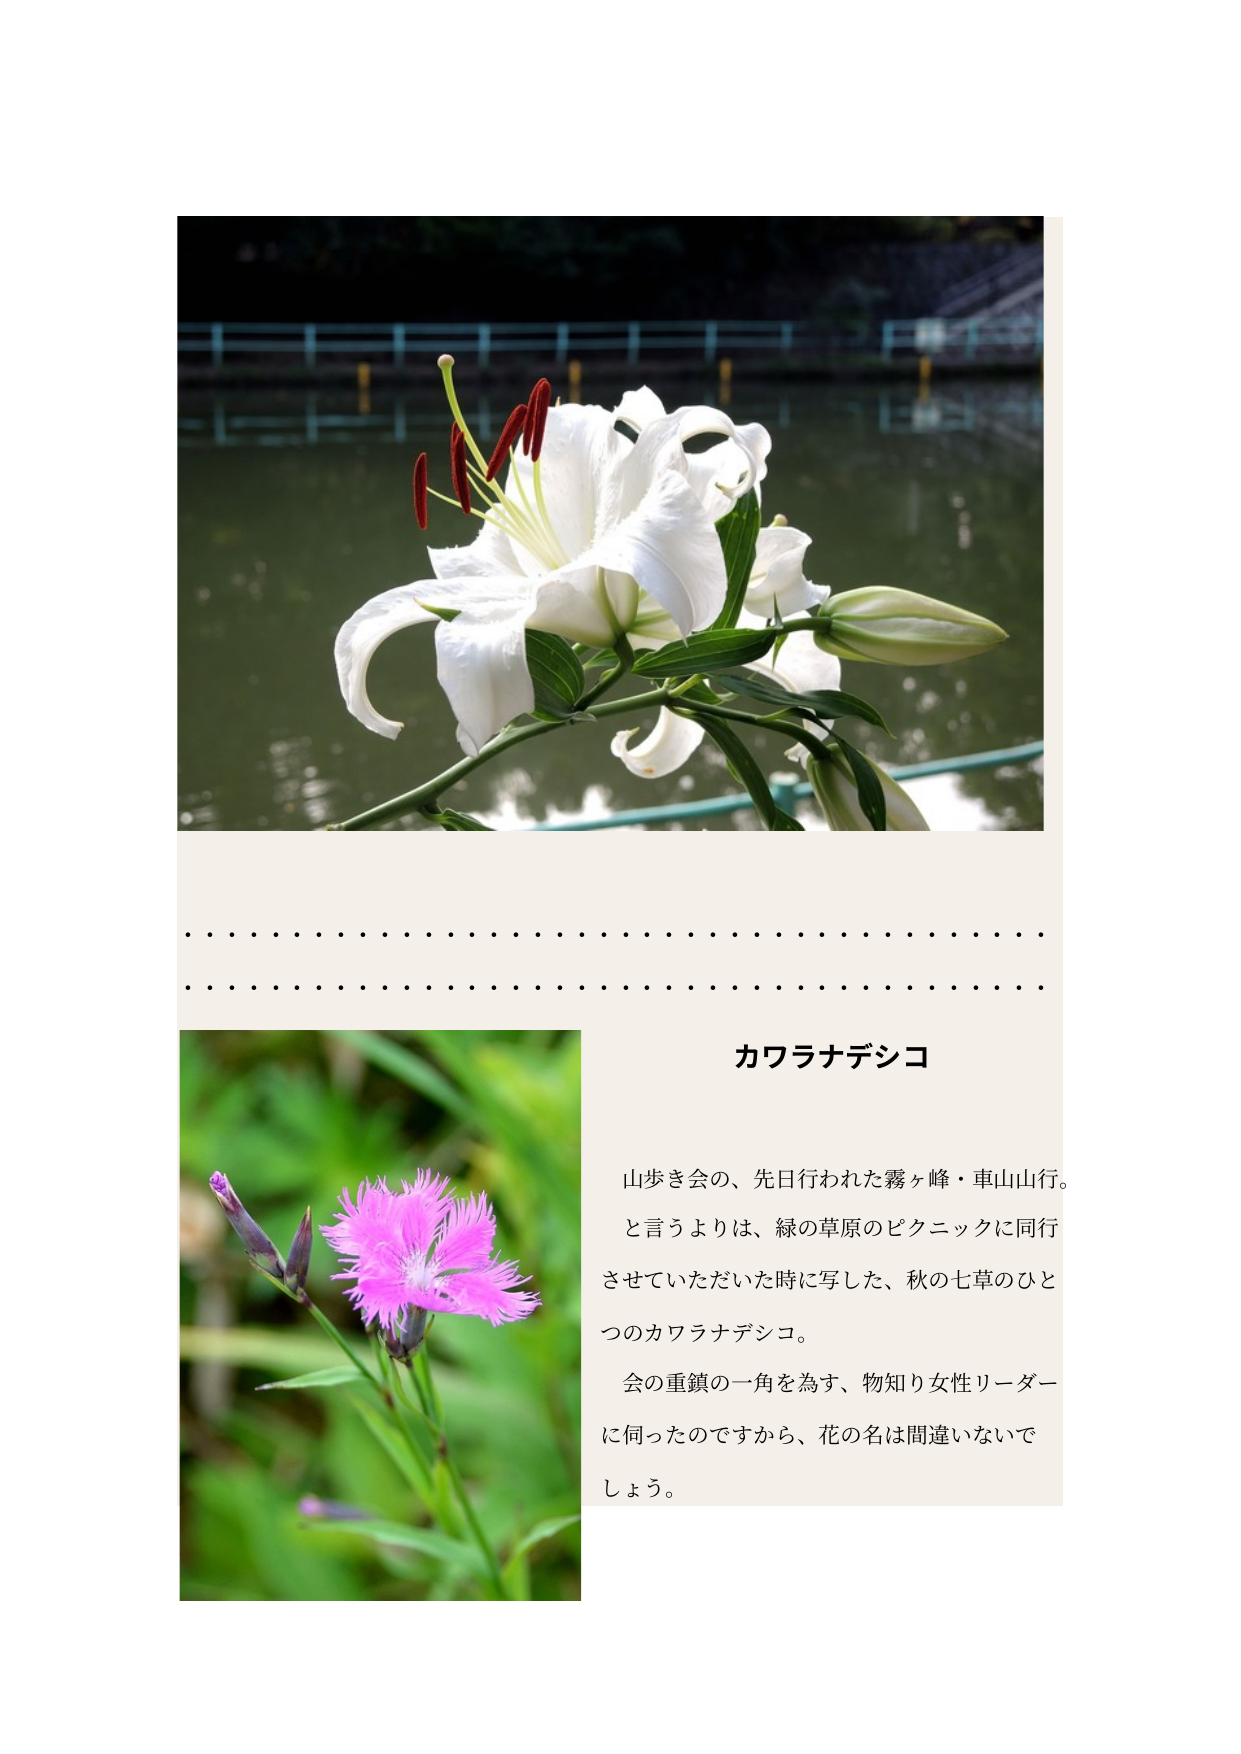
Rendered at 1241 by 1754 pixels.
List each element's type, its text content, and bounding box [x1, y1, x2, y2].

text 会の重鎮の一角を為す、物知り女性リーダーに伺ったのですから、花の名は間違いないでしょう。 [582, 1363, 1063, 1506]
text と言うよりは、緑の草原のピクニックに同行させていただいた時に写した、秋の七草のひとつのカワラナデシコ。 [582, 1208, 1063, 1351]
text カワラナデシコ [177, 1018, 1063, 1093]
text 山歩き会の、先日行われた霧ヶ峰・車山山行。 [582, 1159, 1063, 1196]
picture [177, 216, 1044, 831]
picture [179, 1030, 582, 1601]
text ・・・・・・・・・・・・・・・・・・・・・・・・・・・・・・・・・・・・・・・・・・・・・・・・・・・・・・・・・・・・・・・・・・・・・・・・・・・・・・・・ [177, 916, 1063, 1006]
